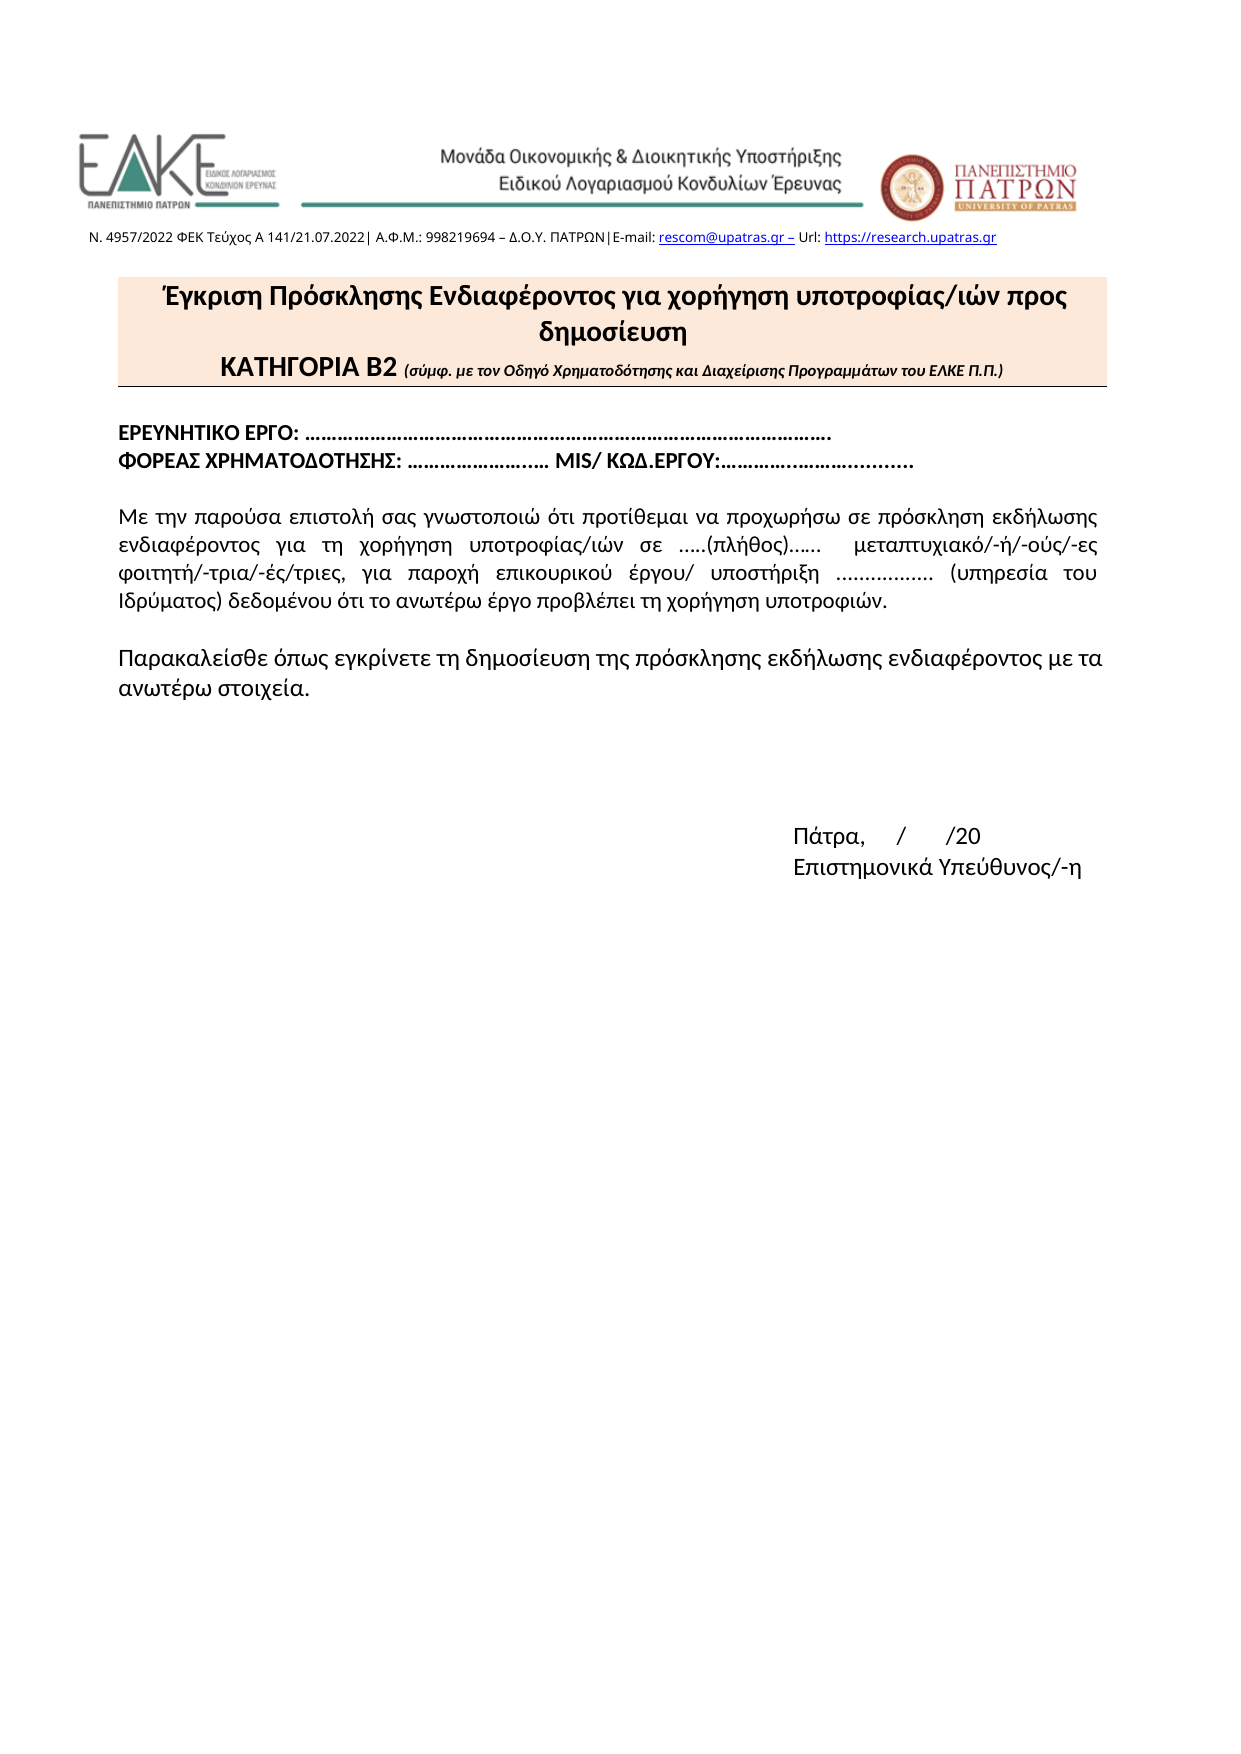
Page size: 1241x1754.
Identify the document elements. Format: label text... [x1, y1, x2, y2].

text Έγκριση Πρόσκλησης Ενδιαφέροντος για χορήγηση υποτροφίας/ιών προς δημοσίευση [118, 277, 1107, 348]
text ΕΡΕΥΝΗΤΙΚΟ ΕΡΓΟ: ……………………………………………………………………………………. [118, 418, 1180, 446]
text ΚΑΤΗΓΟΡΙΑ Β2 (σύμφ. με τον Οδηγό Χρηματοδότησης και Διαχείρισης Προγραμμάτων του ΕΛΚΕ Π.Π.) [118, 348, 1107, 386]
text Επιστημονικά Υπεύθυνος/-η [793, 851, 1180, 881]
text Πάτρα, / /20 [793, 820, 1180, 851]
text Ν. 4957/2022 ΦΕΚ Τεύχος Α 141/21.07.2022| Α.Φ.Μ.: 998219694 – Δ.Ο.Υ. ΠΑΤΡΩΝ|E-mail: rescom@upatras.gr – Url: https://research.upatras.gr [88, 228, 1196, 247]
text Με την παρούσα επιστολή σας γνωστοποιώ ότι προτίθεμαι να προχωρήσω σε πρόσκληση εκδήλωσης ενδιαφέροντος για τη χορήγηση υποτροφίας/ιών σε …..(πλήθος)…… μεταπτυχιακό/-ή/-ούς/-ες φοιτητή/-τρια/-ές/τριες, για παροχή επικουρικού έργου/ υποστήριξη ................. (υπηρεσία του Ιδρύματος) δεδομένου ότι το ανωτέρω έργο προβλέπει τη χορήγηση υποτροφιών. [118, 502, 1099, 614]
picture [73, 97, 1087, 229]
text ΦΟΡΕΑΣ ΧΡΗΜΑΤΟΔΟΤΗΣΗΣ: …………………..… MIS/ ΚΩΔ.ΕΡΓΟΥ:…………..………........... [118, 446, 1180, 474]
text Παρακαλείσθε όπως εγκρίνετε τη δημοσίευση της πρόσκλησης εκδήλωσης ενδιαφέροντος με τα ανωτέρω στοιχεία. [118, 642, 1105, 703]
